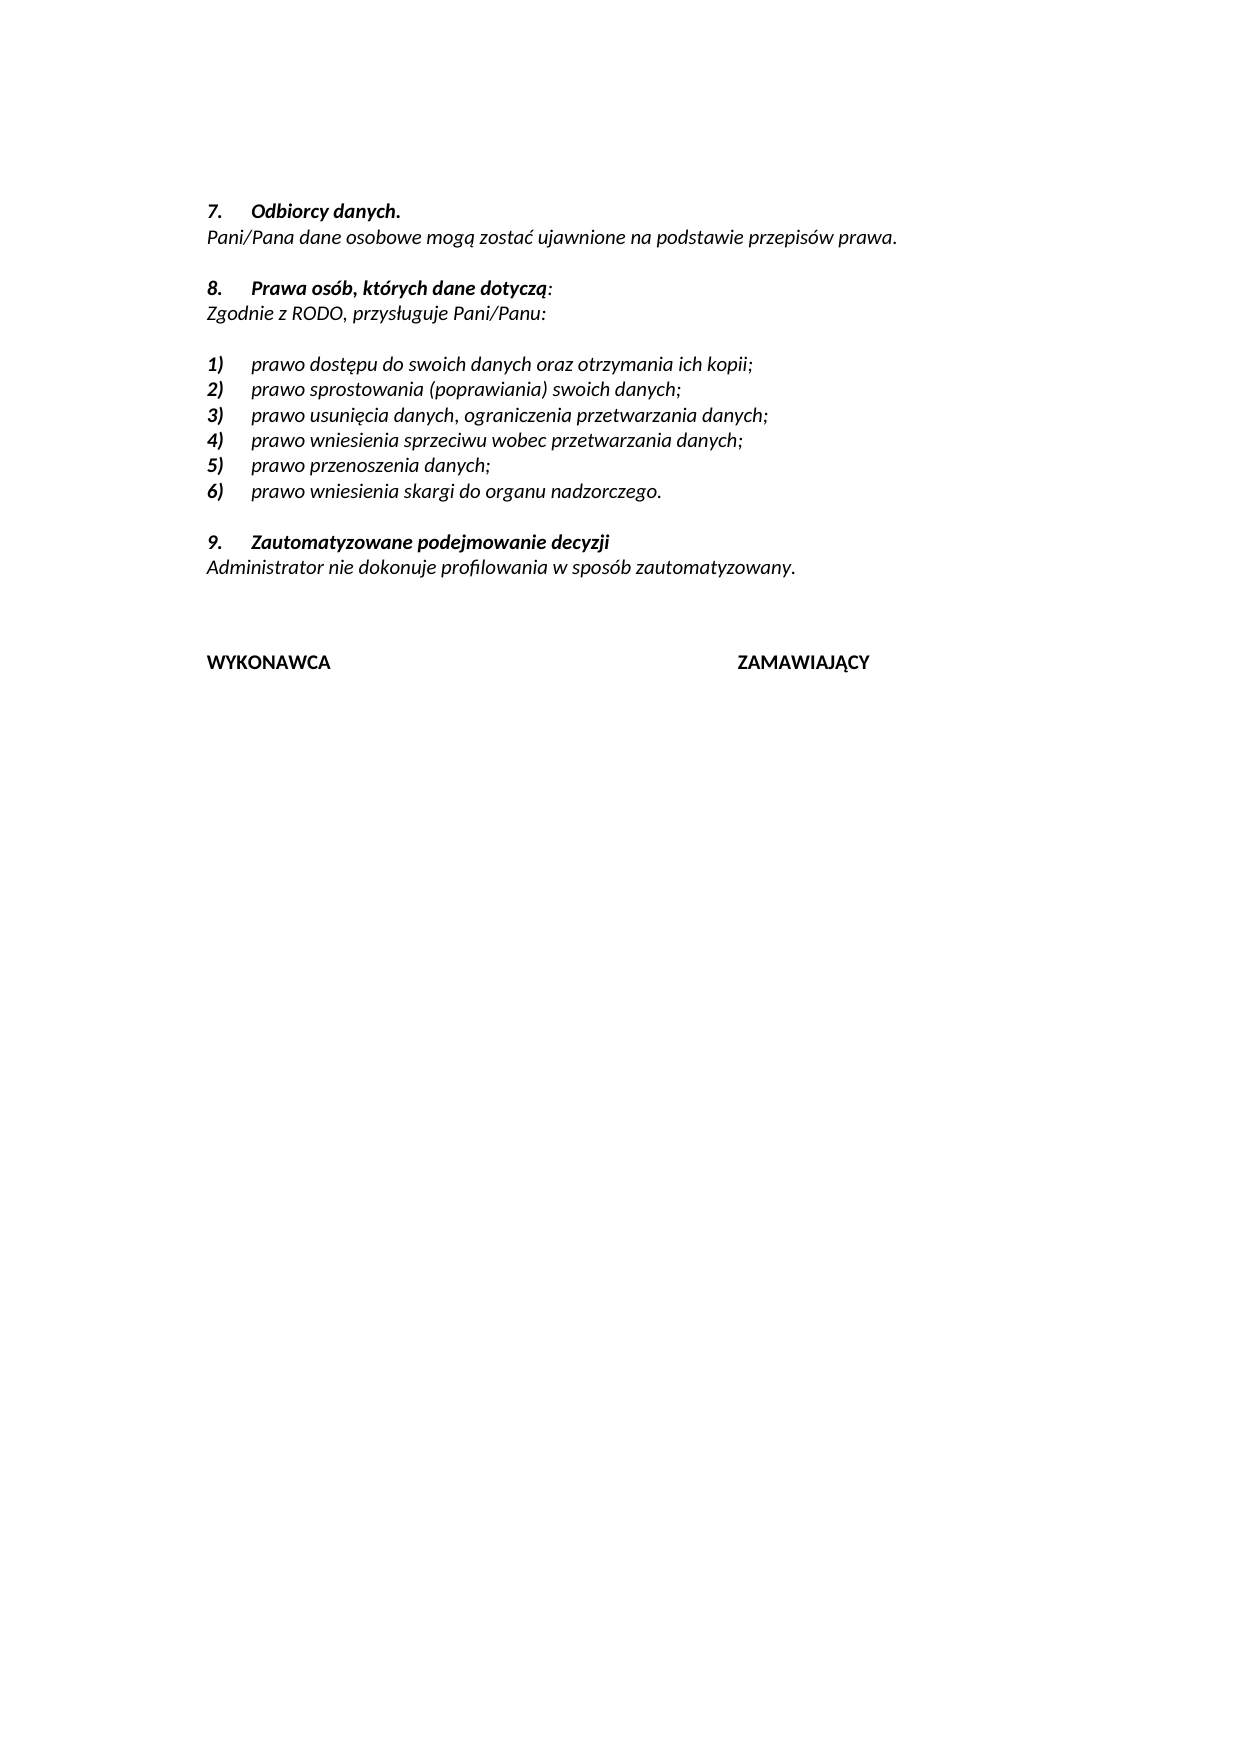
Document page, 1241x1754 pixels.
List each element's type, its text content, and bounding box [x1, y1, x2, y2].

list prawo wniesienia sprzeciwu wobec przetwarzania danych; [207, 427, 1093, 453]
text Pani/Pana dane osobowe mogą zostać ujawnione na podstawie przepisów prawa. [207, 224, 1093, 249]
list prawo przenoszenia danych; [207, 453, 1093, 478]
list Odbiorcy danych. [207, 198, 1093, 224]
text WYKONAWCA ZAMAWIAJĄCY [148, 649, 1093, 674]
list Zautomatyzowane podejmowanie decyzji [207, 529, 1093, 554]
list prawo wniesienia skargi do organu nadzorczego. [207, 478, 1093, 503]
text Administrator nie dokonuje profilowania w sposób zautomatyzowany. [207, 554, 1093, 580]
list prawo usunięcia danych, ograniczenia przetwarzania danych; [207, 402, 1093, 427]
list prawo sprostowania (poprawiania) swoich danych; [207, 376, 1093, 402]
list prawo dostępu do swoich danych oraz otrzymania ich kopii; [207, 351, 1093, 376]
list Prawa osób, których dane dotyczą: [207, 275, 1093, 300]
text Zgodnie z RODO, przysługuje Pani/Panu: [207, 300, 1093, 326]
